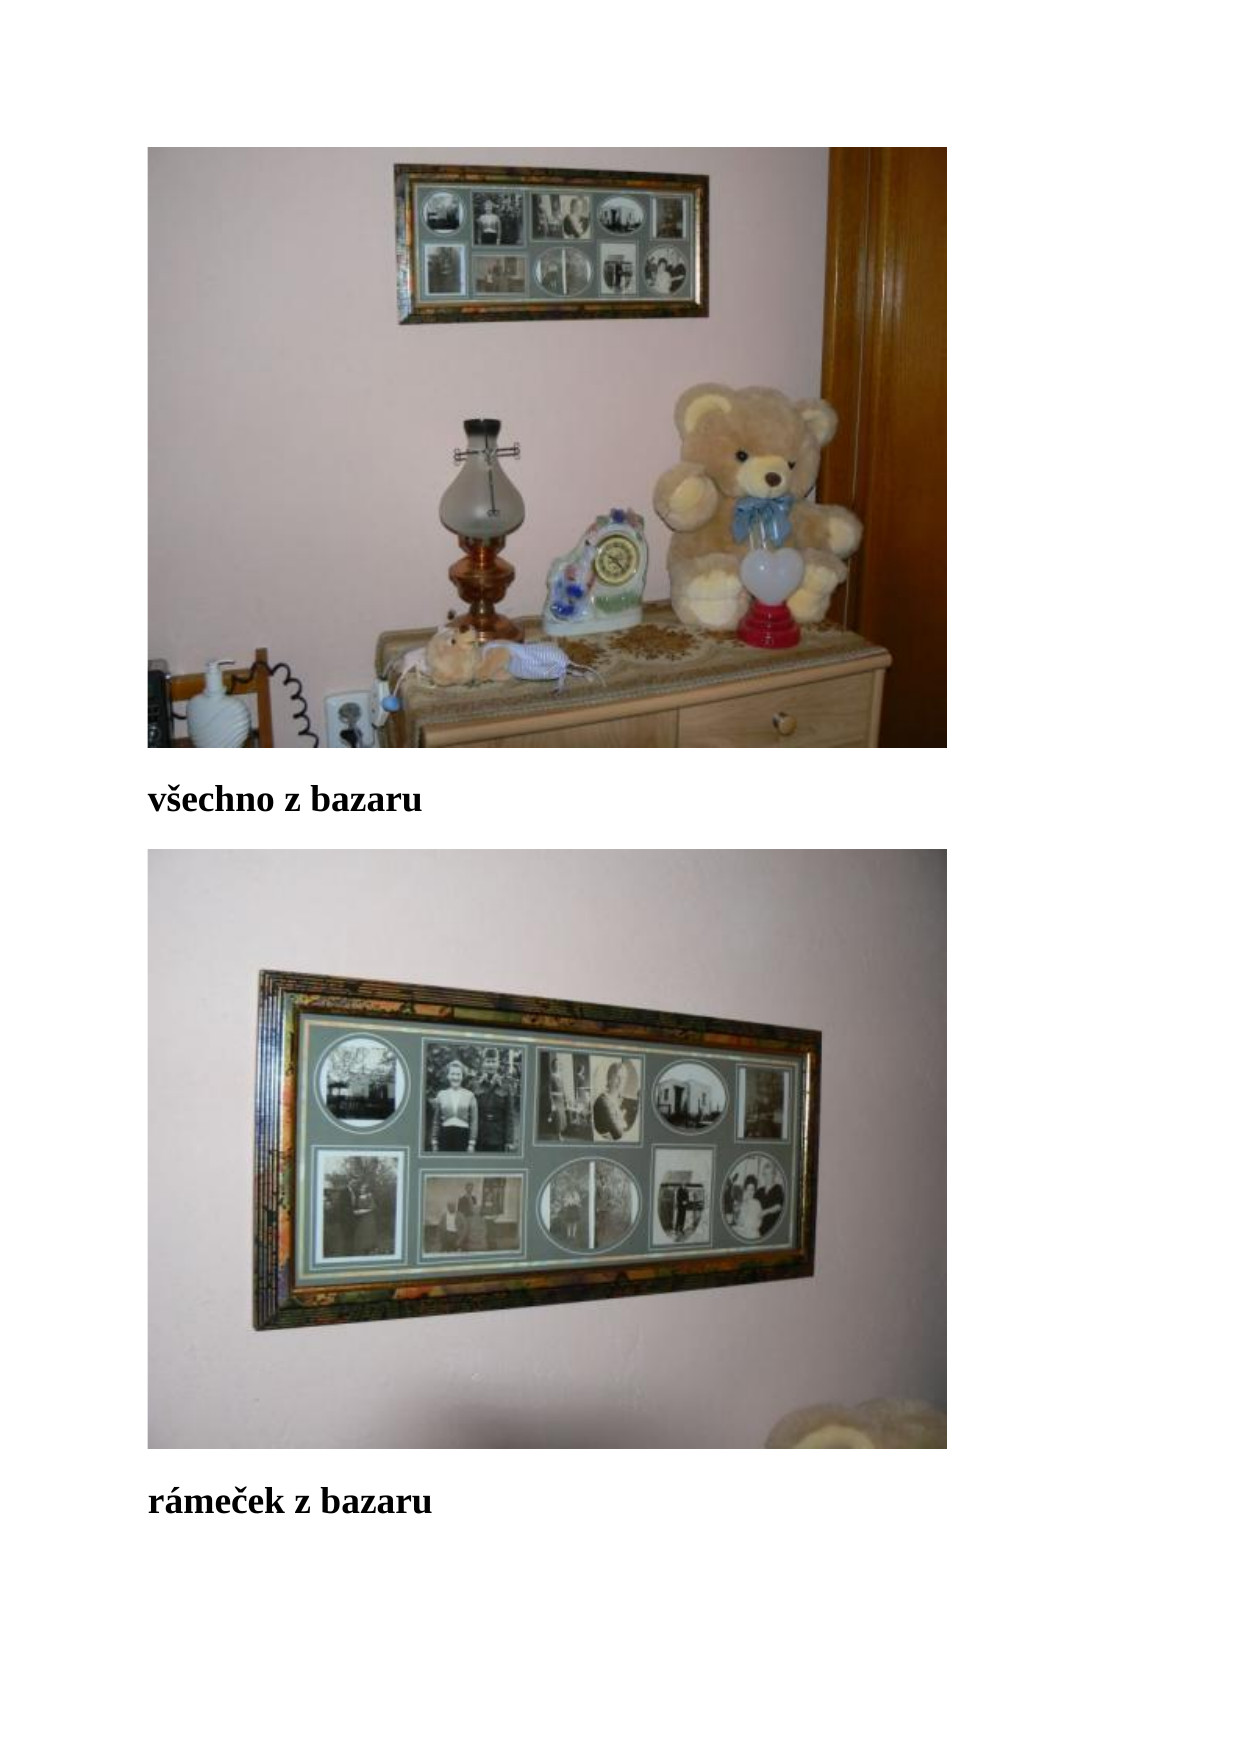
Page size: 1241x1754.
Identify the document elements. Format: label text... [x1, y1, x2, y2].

text všechno z bazaru [148, 777, 1093, 820]
text rámeček z bazaru [148, 1478, 1093, 1521]
picture [147, 147, 947, 748]
picture [147, 849, 947, 1449]
